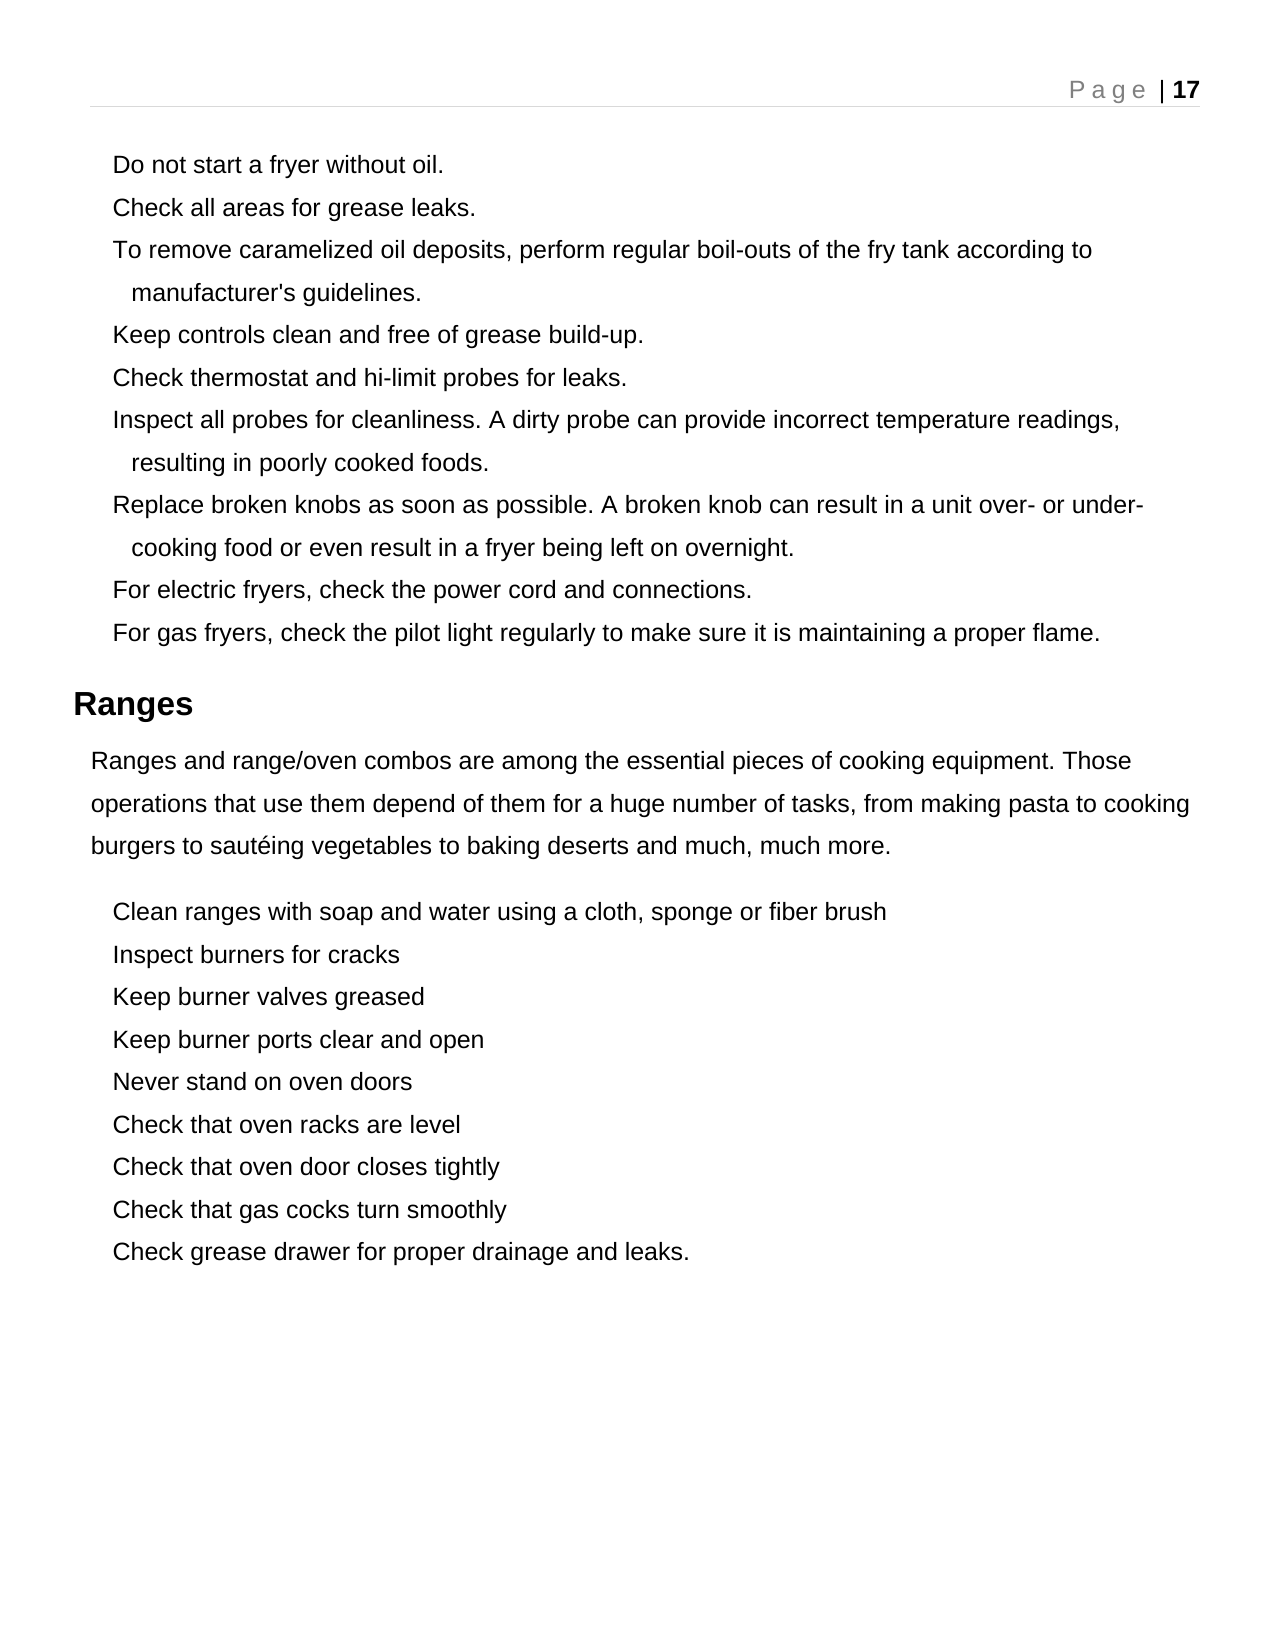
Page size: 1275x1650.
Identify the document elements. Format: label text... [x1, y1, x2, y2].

text Check grease drawer for proper drainage and leaks. [112, 1223, 1200, 1266]
text For electric fryers, check the power cord and connections. [112, 561, 1200, 604]
text Ranges and range/oven combos are among the essential pieces of cooking equipment. Those operations that use them depend of them for a huge number of tasks, from making pasta to cooking burgers to sautéing vegetables to baking deserts and much, much more. [91, 733, 1200, 860]
text Keep controls clean and free of grease build-up. [112, 306, 1200, 349]
subtitle Ranges [73, 684, 1200, 722]
text Check all areas for grease leaks. [112, 179, 1200, 221]
text Inspect burners for cracks [112, 926, 1200, 968]
text Inspect all probes for cleanliness. A dirty probe can provide incorrect temperature readings, resulting in poorly cooked foods. [112, 391, 1200, 476]
text Do not start a fryer without oil. [112, 136, 1200, 179]
text For gas fryers, check the pilot light regularly to make sure it is maintaining a proper flame. [112, 604, 1200, 646]
text Check that oven racks are level [112, 1096, 1200, 1138]
text Check thermostat and hi-limit probes for leaks. [112, 349, 1200, 391]
text To remove caramelized oil deposits, perform regular boil-outs of the fry tank according to manufacturer's guidelines. [112, 221, 1200, 306]
text Keep burner ports clear and open [112, 1011, 1200, 1053]
text Check that gas cocks turn smoothly [112, 1181, 1200, 1223]
text Check that oven door closes tightly [112, 1138, 1200, 1181]
text Clean ranges with soap and water using a cloth, sponge or fiber brush [112, 883, 1200, 926]
text Never stand on oven doors [112, 1053, 1200, 1096]
text Keep burner valves greased [112, 968, 1200, 1011]
text Replace broken knobs as soon as possible. A broken knob can result in a unit over- or under-cooking food or even result in a fryer being left on overnight. [112, 476, 1200, 561]
